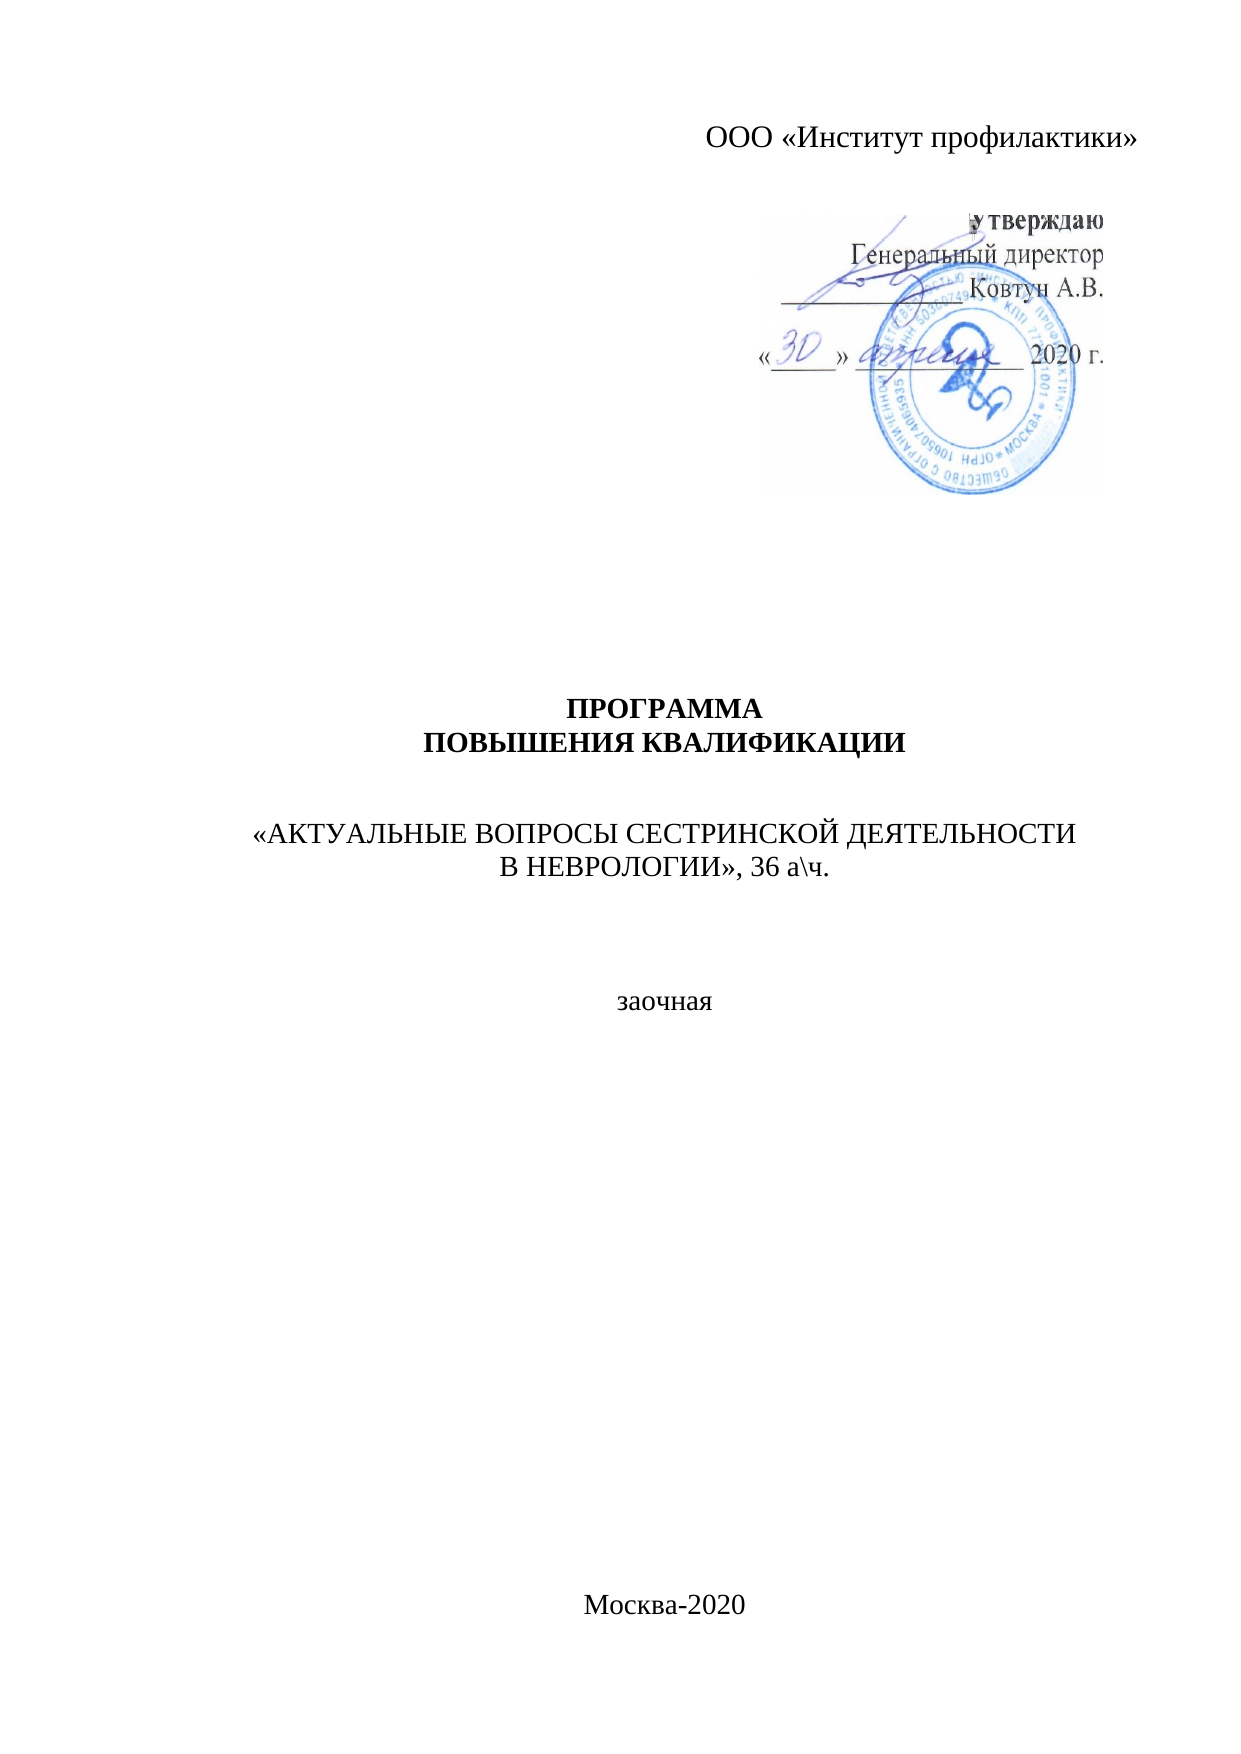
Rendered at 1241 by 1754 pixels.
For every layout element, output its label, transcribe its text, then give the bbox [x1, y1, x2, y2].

text Москва-2020 [177, 1587, 1152, 1621]
text повышения квалификации [177, 725, 1152, 758]
text заочная [177, 983, 1152, 1017]
text ПРОГРАММА [177, 691, 1152, 725]
text В НЕВРОЛОГИИ», 36 а\ч. [177, 849, 1152, 883]
text «АКТУАЛЬНЫЕ ВОПРОСЫ СЕСТРИНСКОЙ ДЕЯТЕЛЬНОСТИ [177, 816, 1152, 849]
text ООО «Институт профилактики» [182, 118, 1138, 154]
picture [759, 215, 1103, 495]
